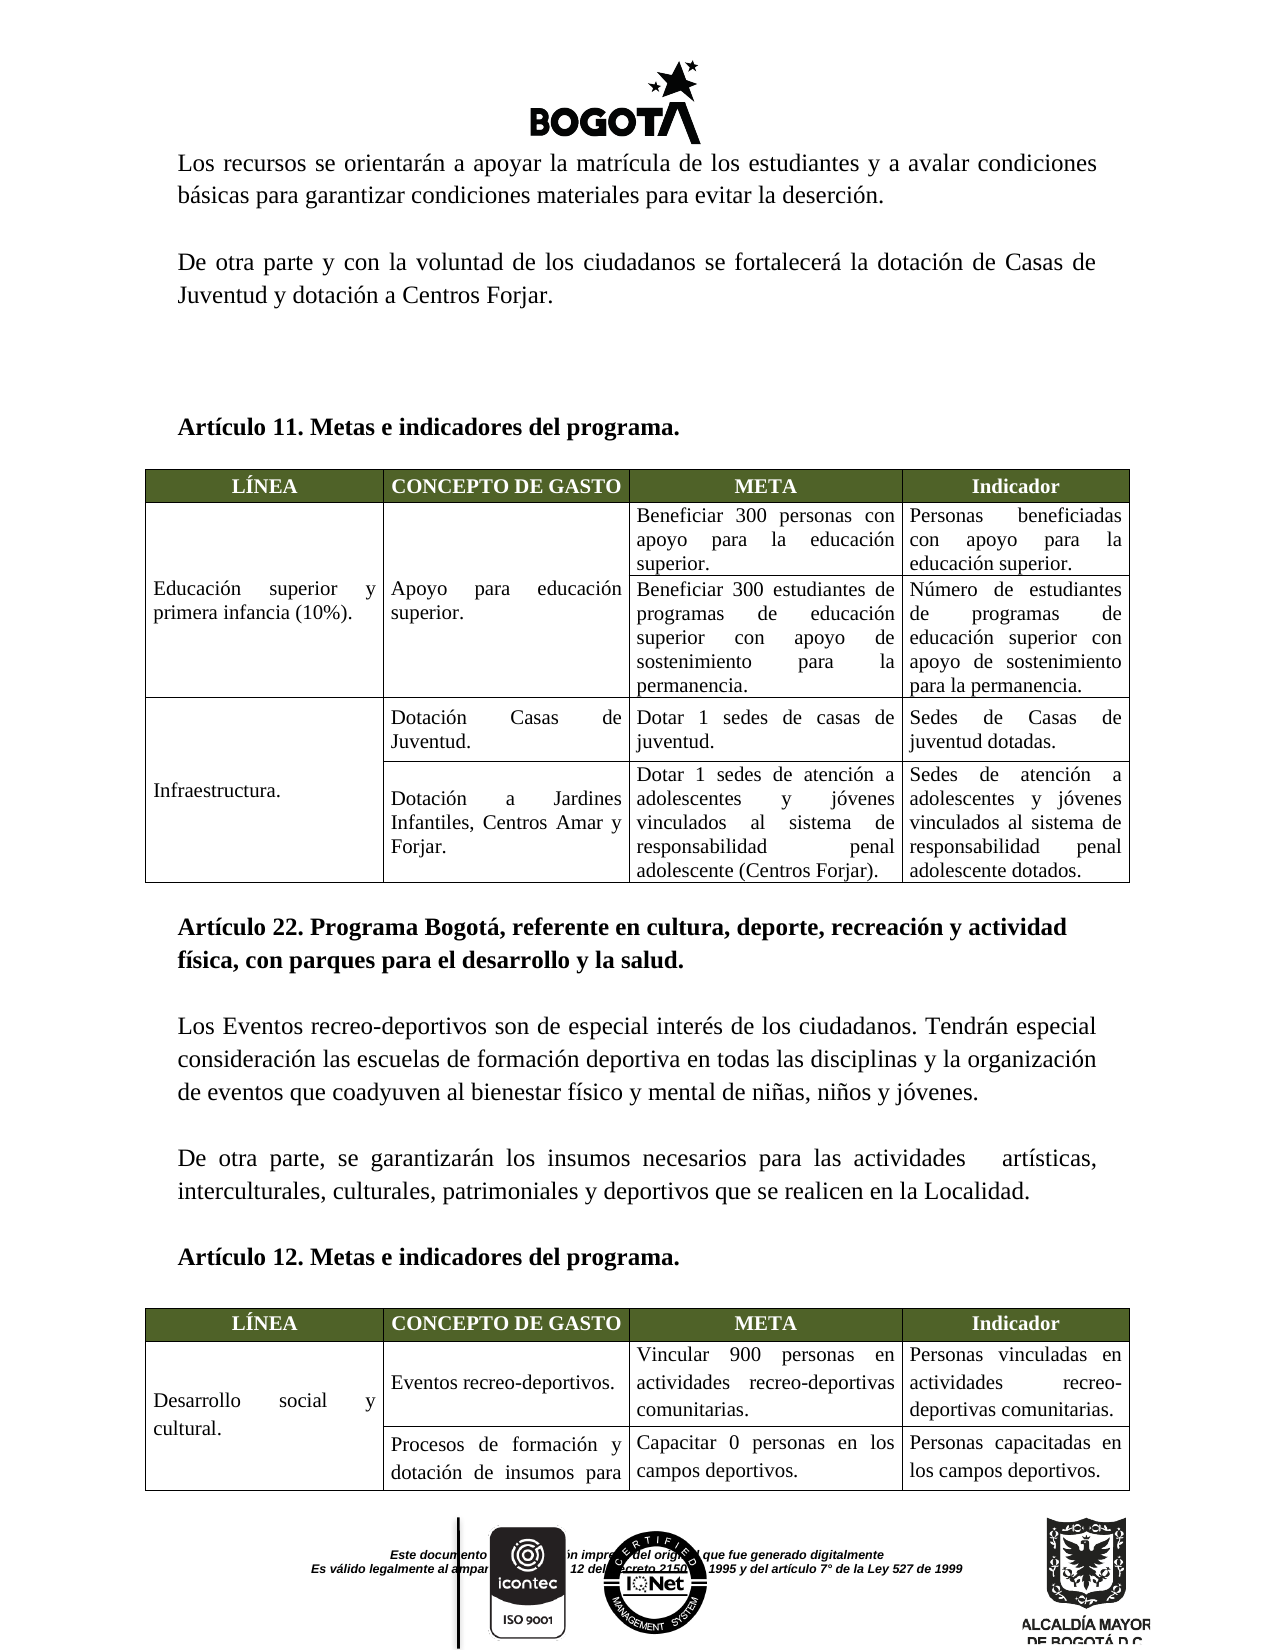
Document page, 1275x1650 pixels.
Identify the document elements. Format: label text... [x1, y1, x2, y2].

table_cell Sedes de Casas de juventud dotadas. [903, 698, 1129, 761]
table_cell Procesos de formación y dotación de insumos para los campos artísticos, interculturales, culturales, patrimoniales y deportivos. [384, 1427, 629, 1490]
table_header Indicador [903, 1309, 1129, 1341]
text Artículo 22. Programa Bogotá, referente en cultura, deporte, recreación y actividad física, con parques para el desarrollo y la salud. [177, 912, 1098, 974]
table_cell Desarrollo social y cultural. [146, 1342, 383, 1490]
picture [1021, 1517, 1150, 1643]
table_cell Dotar 1 sedes de casas de juventud. [630, 698, 902, 761]
picture [529, 59, 713, 148]
table_cell Beneficiar 300 estudiantes de programas de educación superior con apoyo de sostenimiento para la permanencia. [630, 576, 902, 697]
picture [592, 1520, 714, 1642]
table_header CONCEPTO DE GASTO [384, 1309, 629, 1341]
table_cell Personas beneficiadas con apoyo para la educación superior. [903, 503, 1129, 575]
table_cell Sedes de atención a adolescentes y jóvenes vinculados al sistema de responsabilidad penal adolescente dotados. [903, 762, 1129, 882]
text De otra parte, se garantizarán los insumos necesarios para las actividades artísticas, interculturales, culturales, patrimoniales y deportivos que se realicen en la Localidad. [177, 1143, 1098, 1205]
table_cell Dotar 1 sedes de atención a adolescentes y jóvenes vinculados al sistema de responsabilidad penal adolescente (Centros Forjar). [630, 762, 902, 882]
table_header META [630, 1309, 902, 1341]
table_cell Apoyo para educación superior. [384, 503, 629, 697]
table_cell Personas vinculadas en actividades recreo-deportivas comunitarias. [903, 1342, 1129, 1426]
table_cell Número de estudiantes de programas de educación superior con apoyo de sostenimiento para la permanencia. [903, 576, 1129, 697]
table_header LÍNEA [146, 1309, 383, 1341]
table_header LÍNEA [146, 470, 383, 502]
table_cell Capacitar 0 personas en los campos deportivos. [630, 1427, 902, 1490]
text De otra parte y con la voluntad de los ciudadanos se fortalecerá la dotación de Casas de Juventud y dotación a Centros Forjar. [177, 247, 1098, 308]
table_cell Eventos recreo-deportivos. [384, 1342, 629, 1426]
table_header META [630, 470, 902, 502]
table_header CONCEPTO DE GASTO [384, 470, 629, 502]
table_cell Dotación a Jardines Infantiles, Centros Amar y Forjar. [384, 762, 629, 882]
table_cell Infraestructura. [146, 698, 383, 882]
text Los Eventos recreo-deportivos son de especial interés de los ciudadanos. Tendrán especial consideración las escuelas de formación deportiva en todas las disciplinas y la organización de eventos que coadyuven al bienestar físico y mental de niñas, niños y jóvenes. [177, 1011, 1098, 1106]
table_cell Personas capacitadas en los campos deportivos. [903, 1427, 1129, 1490]
table_header Indicador [903, 470, 1129, 502]
table_cell Educación superior y primera infancia (10%). [146, 503, 383, 697]
table_cell Vincular 900 personas en actividades recreo-deportivas comunitarias. [630, 1342, 902, 1426]
table_cell Beneficiar 300 personas con apoyo para la educación superior. [630, 503, 902, 575]
picture [477, 1516, 573, 1646]
table_cell Dotación Casas de Juventud. [384, 698, 629, 761]
